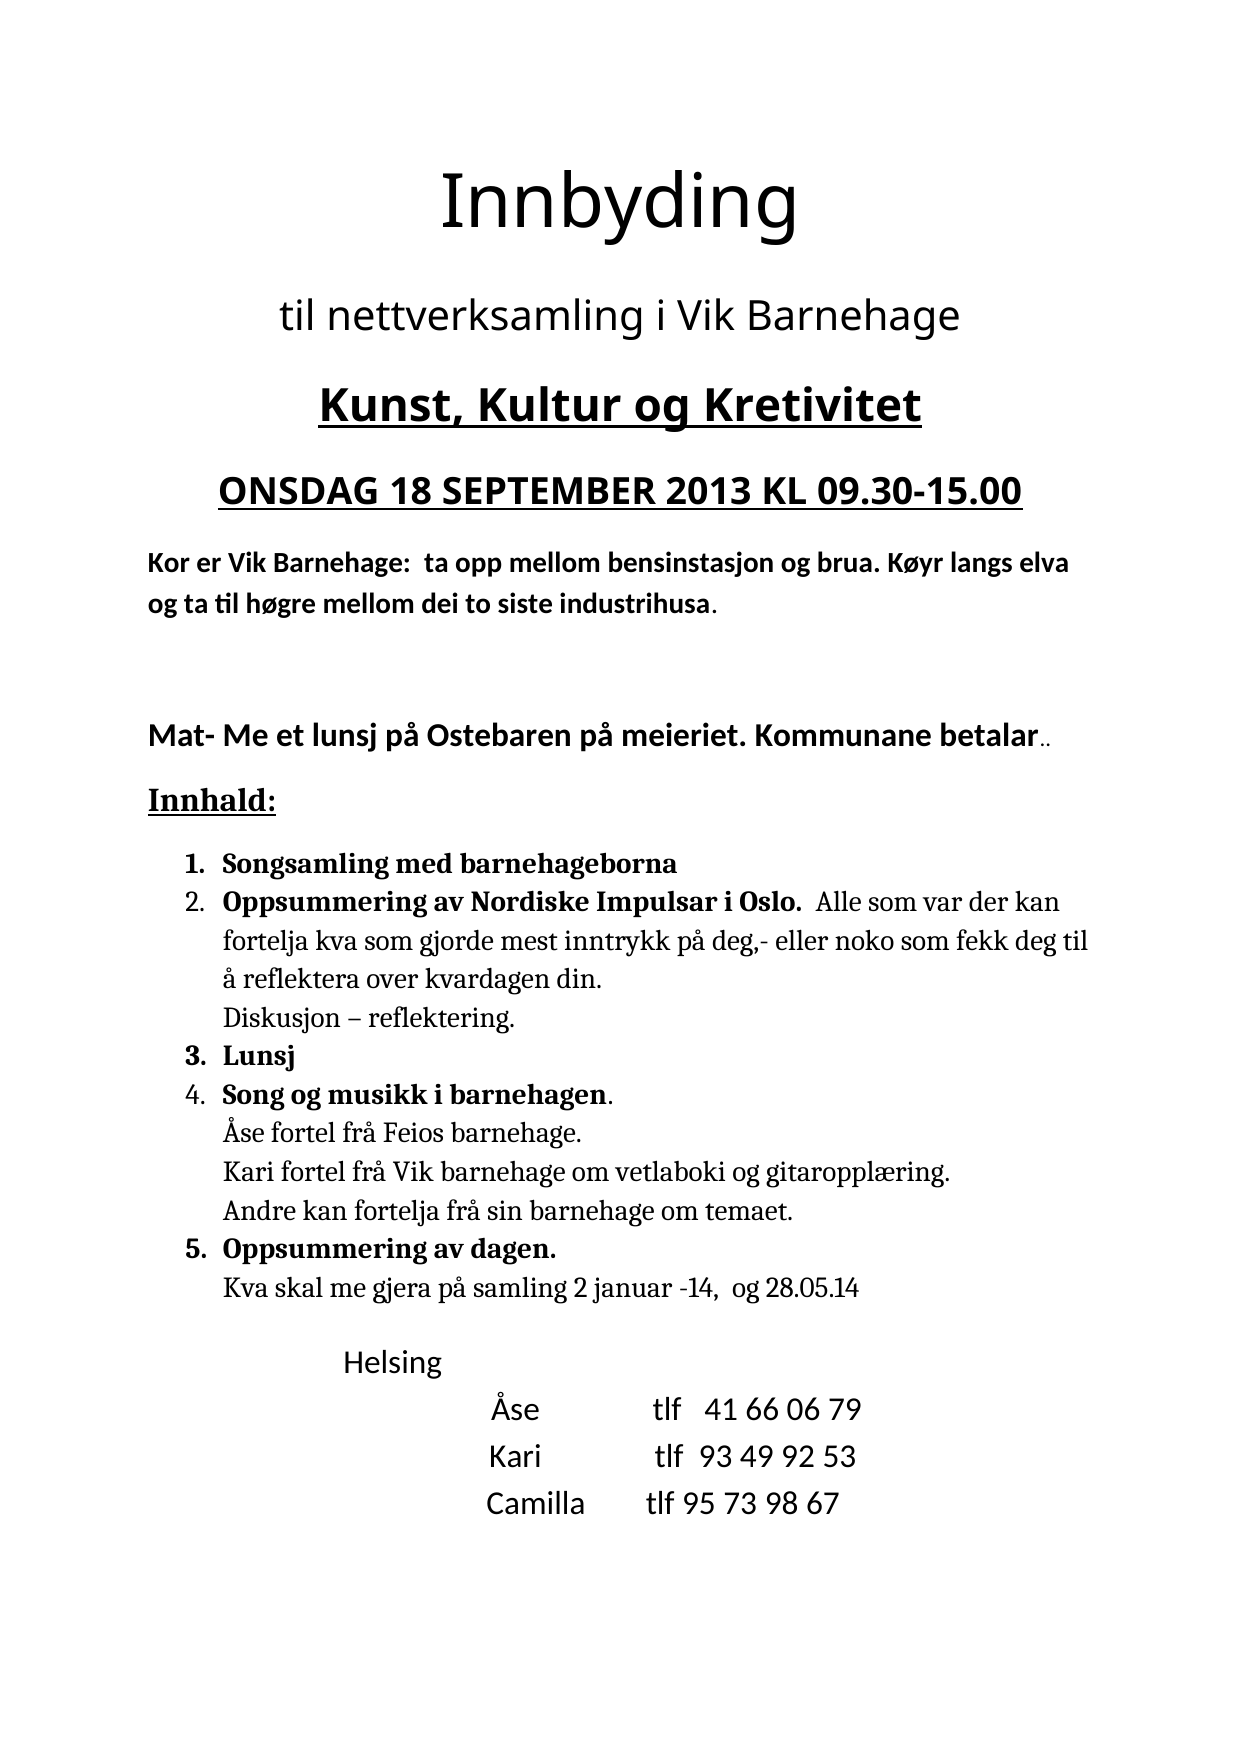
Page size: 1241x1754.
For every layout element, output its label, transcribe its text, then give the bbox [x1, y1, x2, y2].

text Kunst, Kultur og Kretivitet [148, 372, 1093, 434]
list Åse tlf 41 66 06 79 [223, 1388, 1093, 1429]
text til nettverksamling i Vik Barnehage [148, 286, 1093, 343]
list Song og musikk i barnehagen. [185, 1078, 1093, 1112]
list Helsing [223, 1341, 1093, 1382]
list Kva skal me gjera på samling 2 januar -14, og 28.05.14 [223, 1271, 1093, 1304]
list Songsamling med barnehageborna [185, 847, 1093, 880]
list Camilla tlf 95 73 98 67 [223, 1482, 1093, 1522]
list Kari fortel frå Vik barnehage om vetlaboki og gitaropplæring. [223, 1155, 1093, 1189]
text Kor er Vik Barnehage: ta opp mellom bensinstasjon og brua. Køyr langs elva og ta til høgre mellom dei to siste industrihusa. [148, 544, 1093, 621]
text ONSDAG 18 SEPTEMBER 2013 KL 09.30-15.00 [148, 464, 1093, 516]
text Mat- Me et lunsj på Ostebaren på meieriet. Kommunane betalar.. [148, 714, 1093, 755]
text Innhald: [148, 782, 1093, 820]
list Oppsummering av Nordiske Impulsar i Oslo. Alle som var der kan fortelja kva som gjorde mest inntrykk på deg,- eller noko som fekk deg til å reflektera over kvardagen din. [185, 885, 1093, 996]
list Andre kan fortelja frå sin barnehage om temaet. [223, 1194, 1093, 1227]
text Innbyding [148, 148, 1093, 250]
list Diskusjon – reflektering. [223, 1001, 1093, 1034]
list Åse fortel frå Feios barnehage. [223, 1117, 1093, 1150]
list Oppsummering av dagen. [185, 1232, 1093, 1266]
list Lunsj [185, 1039, 1093, 1073]
list Kari tlf 93 49 92 53 [223, 1435, 1093, 1476]
